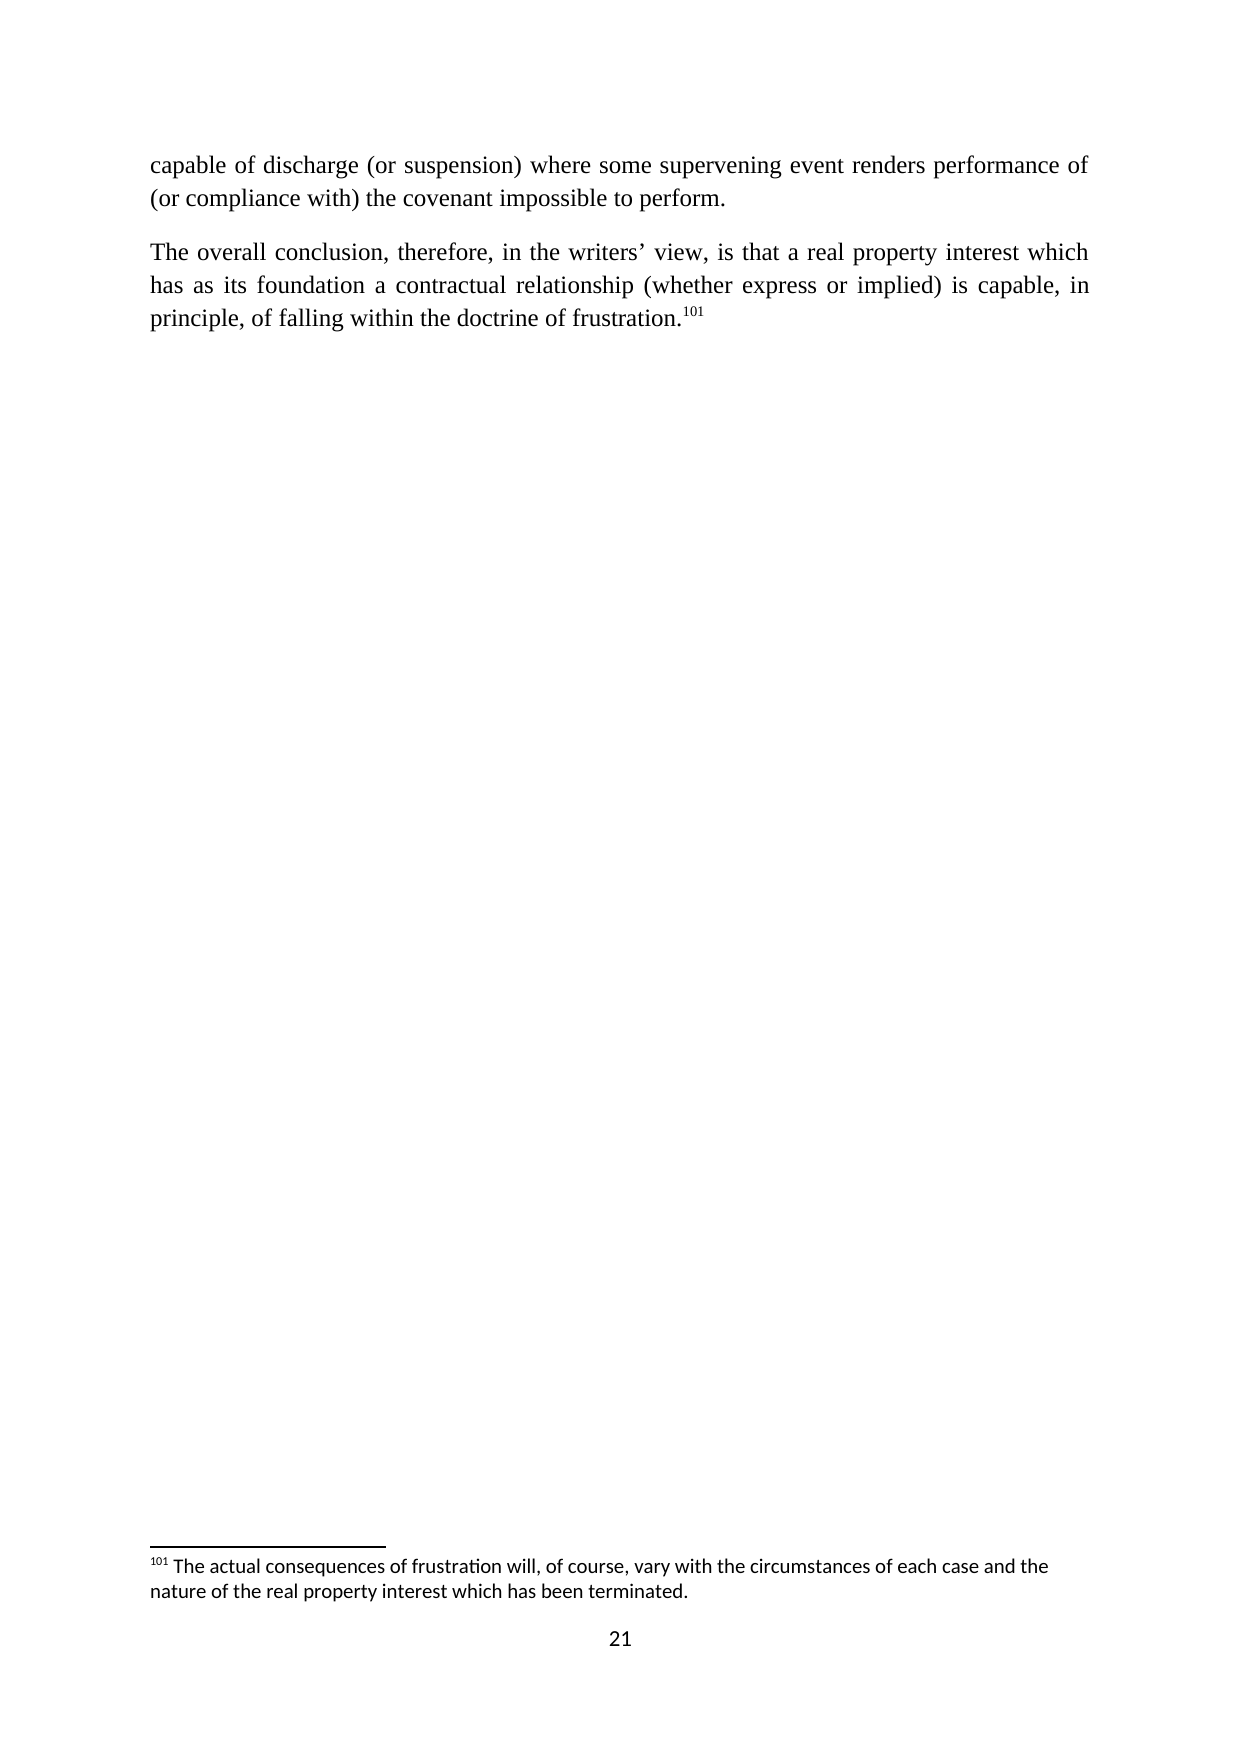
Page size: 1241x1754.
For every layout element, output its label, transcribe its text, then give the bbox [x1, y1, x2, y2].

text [150, 150, 1090, 212]
text The overall conclusion, therefore, in the writers’ view, is that a real property interest which has as its foundation a contractual relationship (whether express or implied) is capable, in principle, of falling within the doctrine of frustration. [150, 237, 1090, 332]
